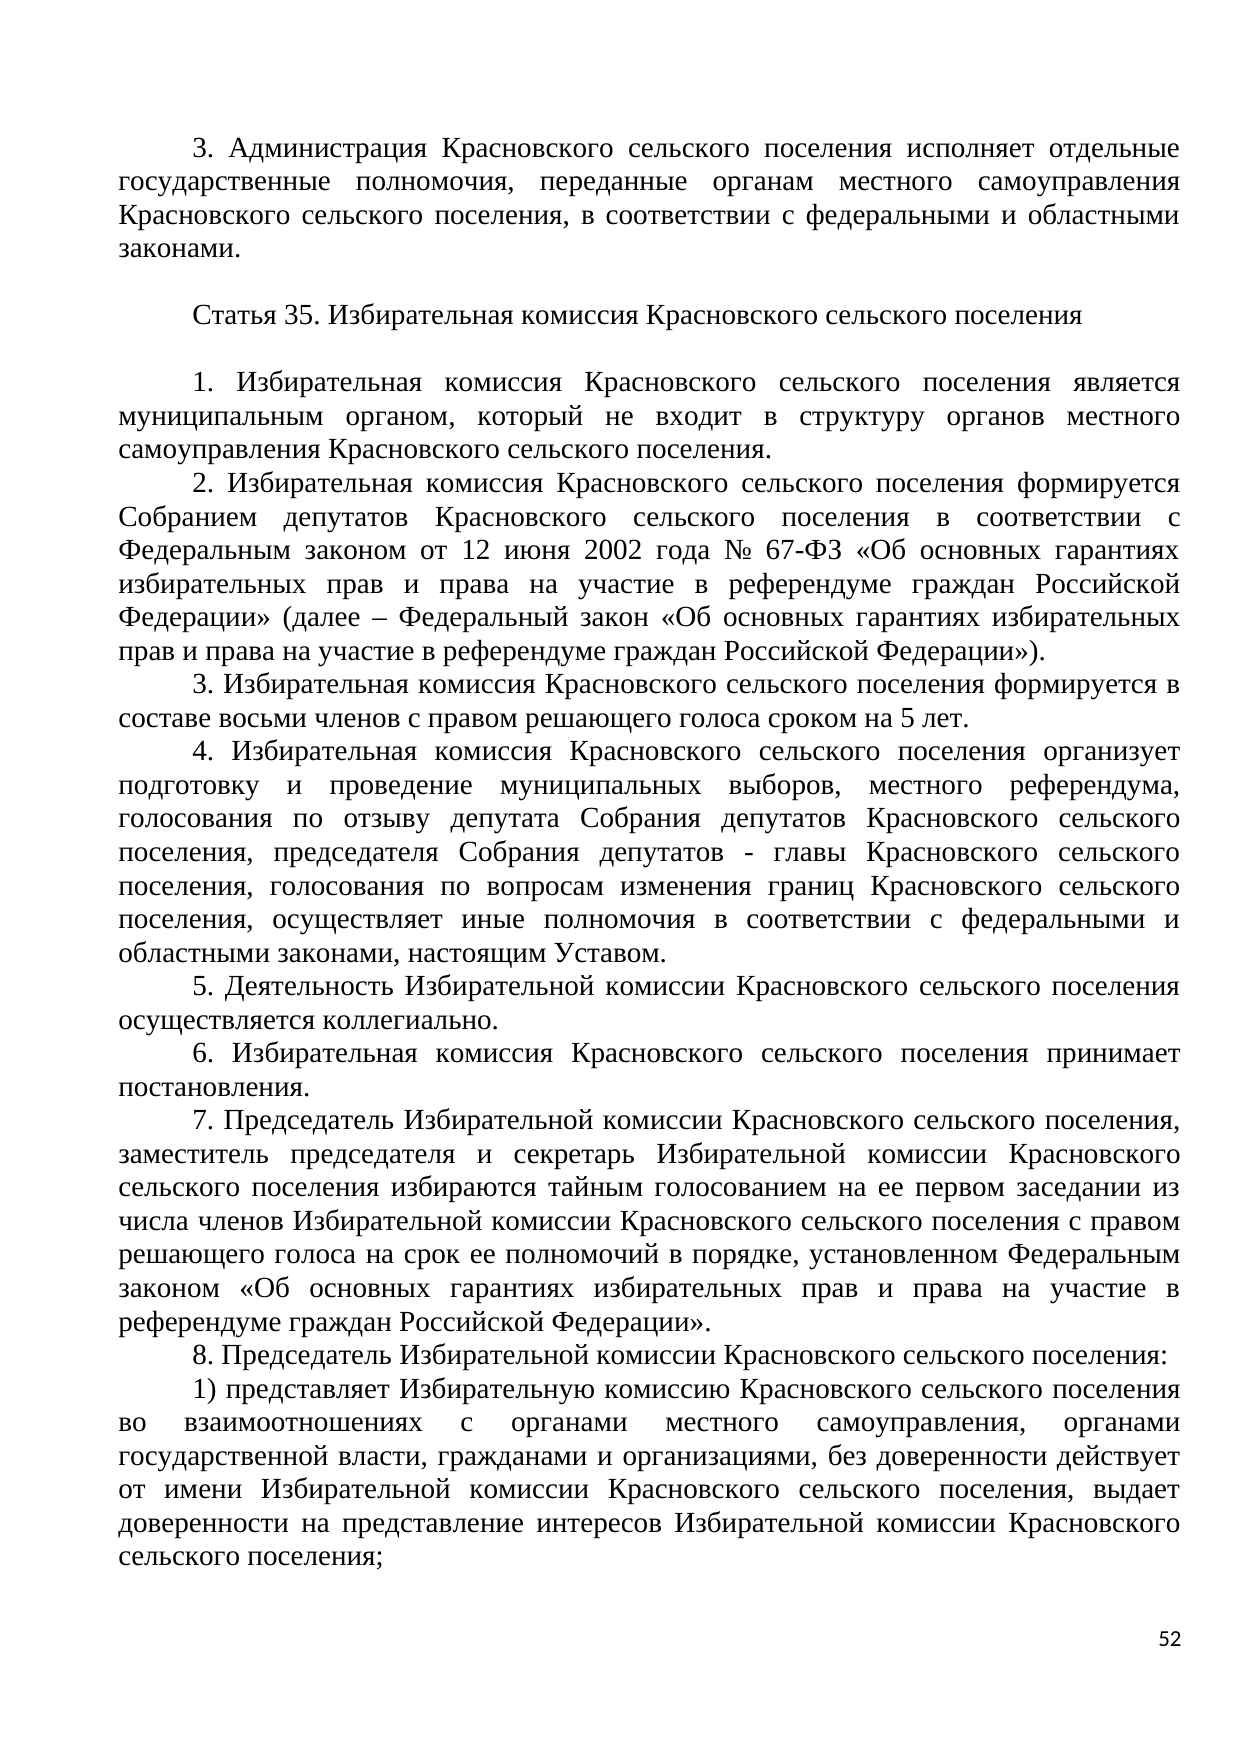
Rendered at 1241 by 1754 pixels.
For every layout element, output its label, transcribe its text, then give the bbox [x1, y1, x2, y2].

text 6. Избирательная комиссия Красновского сельского поселения принимает постановления. [118, 1035, 1181, 1102]
text 3. Администрация Красновского сельского поселения исполняет отдельные государственные полномочия, переданные органам местного самоуправления Красновского сельского поселения, в соответствии с федеральными и областными законами. [118, 130, 1181, 264]
text 4. Избирательная комиссия Красновского сельского поселения организует подготовку и проведение муниципальных выборов, местного референдума, голосования по отзыву депутата Собрания депутатов Красновского сельского поселения, председателя Собрания депутатов - главы Красновского сельского поселения, голосования по вопросам изменения границ Красновского сельского поселения, осуществляет иные полномочия в соответствии с федеральными и областными законами, настоящим Уставом. [118, 733, 1181, 968]
text 2. Избирательная комиссия Красновского сельского поселения формируется Собранием депутатов Красновского сельского поселения в соответствии с Федеральным законом от 12 июня 2002 года № 67-ФЗ «Об основных гарантиях избирательных прав и права на участие в референдуме граждан Российской Федерации» (далее – Федеральный закон «Об основных гарантиях избирательных прав и права на участие в референдуме граждан Российской Федерации»). [118, 465, 1181, 666]
text 8. Председатель Избирательной комиссии Красновского сельского поселения: [118, 1337, 1181, 1371]
text 7. Председатель Избирательной комиссии Красновского сельского поселения, заместитель председателя и секретарь Избирательной комиссии Красновского сельского поселения избираются тайным голосованием на ее первом заседании из числа членов Избирательной комиссии Красновского сельского поселения с правом решающего голоса на срок ее полномочий в порядке, установленном Федеральным законом «Об основных гарантиях избирательных прав и права на участие в референдуме граждан Российской Федерации». [118, 1102, 1181, 1337]
text 3. Избирательная комиссия Красновского сельского поселения формируется в составе восьми членов с правом решающего голоса сроком на 5 лет. [118, 666, 1181, 733]
text Статья 35. Избирательная комиссия Красновского сельского поселения [118, 297, 1181, 331]
text 5. Деятельность Избирательной комиссии Красновского сельского поселения осуществляется коллегиально. [118, 968, 1181, 1035]
text 1. Избирательная комиссия Красновского сельского поселения является муниципальным органом, который не входит в структуру органов местного самоуправления Красновского сельского поселения. [118, 364, 1181, 465]
text 1) представляет Избирательную комиссию Красновского сельского поселения во взаимоотношениях с органами местного самоуправления, органами государственной власти, гражданами и организациями, без доверенности действует от имени Избирательной комиссии Красновского сельского поселения, выдает доверенности на представление интересов Избирательной комиссии Красновского сельского поселения; [118, 1371, 1181, 1572]
